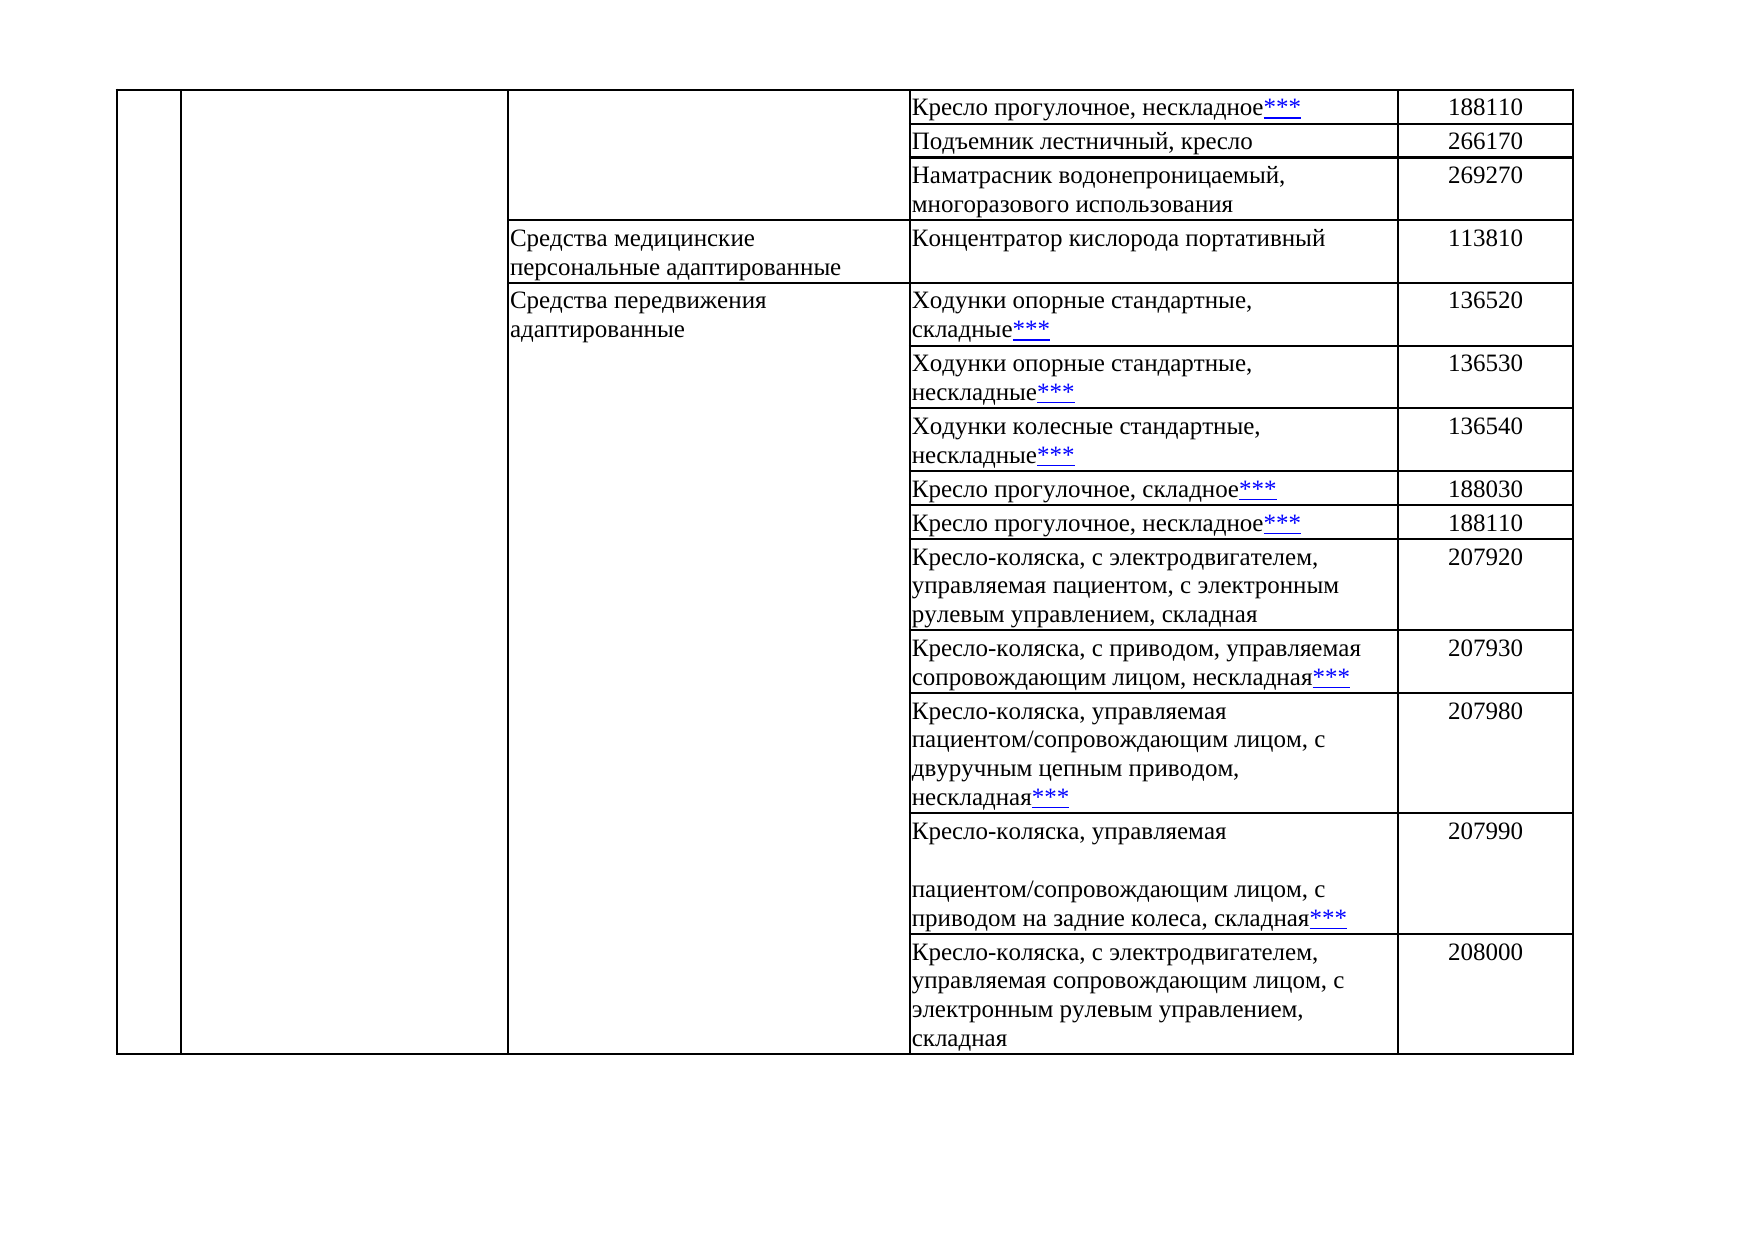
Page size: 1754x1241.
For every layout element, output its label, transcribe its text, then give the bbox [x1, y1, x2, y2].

table_cell 136530 [1399, 347, 1572, 407]
table_cell 266170 [1399, 125, 1572, 156]
table_cell 113810 [1399, 221, 1572, 282]
table_cell Кресло-коляска, управляемая пациентом/сопровождающим лицом, с приводом на задние колеса, складная*** [911, 814, 1397, 933]
table_cell Кресло-коляска, с приводом, управляемая сопровождающим лицом, нескладная*** [911, 631, 1397, 692]
table_cell Кресло-коляска, управляемая пациентом/сопровождающим лицом, с двуручным цепным приводом, нескладная*** [911, 694, 1397, 812]
table_cell 136540 [1399, 409, 1572, 470]
table_cell 207990 [1399, 814, 1572, 933]
table_cell Кресло прогулочное, складное*** [911, 472, 1397, 504]
table_cell 208000 [1399, 935, 1572, 1053]
table_cell Подъемник лестничный, кресло [911, 125, 1397, 156]
table_cell Наматрасник водонепроницаемый, многоразового использования [911, 159, 1397, 219]
table_cell 207920 [1399, 540, 1572, 629]
table_cell Средства медицинские персональные адаптированные [509, 221, 909, 282]
table_cell Кресло-коляска, с электродвигателем, управляемая пациентом, с электронным рулевым управлением, складная [911, 540, 1397, 629]
table_cell 188110 [1399, 91, 1572, 122]
table_cell Кресло прогулочное, нескладное*** [911, 506, 1397, 538]
table_cell 269270 [1399, 159, 1572, 219]
table_cell Кресло-коляска, с электродвигателем, управляемая сопровождающим лицом, с электронным рулевым управлением, складная [911, 935, 1397, 1053]
table_cell Кресло прогулочное, нескладное*** [911, 91, 1397, 122]
table_cell 207980 [1399, 694, 1572, 812]
table_cell 207930 [1399, 631, 1572, 692]
table_cell Ходунки колесные стандартные, нескладные*** [911, 409, 1397, 470]
table_cell 188030 [1399, 472, 1572, 504]
table_cell Ходунки опорные стандартные, складные*** [911, 284, 1397, 344]
table_cell 136520 [1399, 284, 1572, 344]
table_cell Концентратор кислорода портативный [911, 221, 1397, 282]
table_cell 188110 [1399, 506, 1572, 538]
table_cell Ходунки опорные стандартные, нескладные*** [911, 347, 1397, 407]
table_cell Средства передвижения адаптированные [509, 284, 909, 1053]
